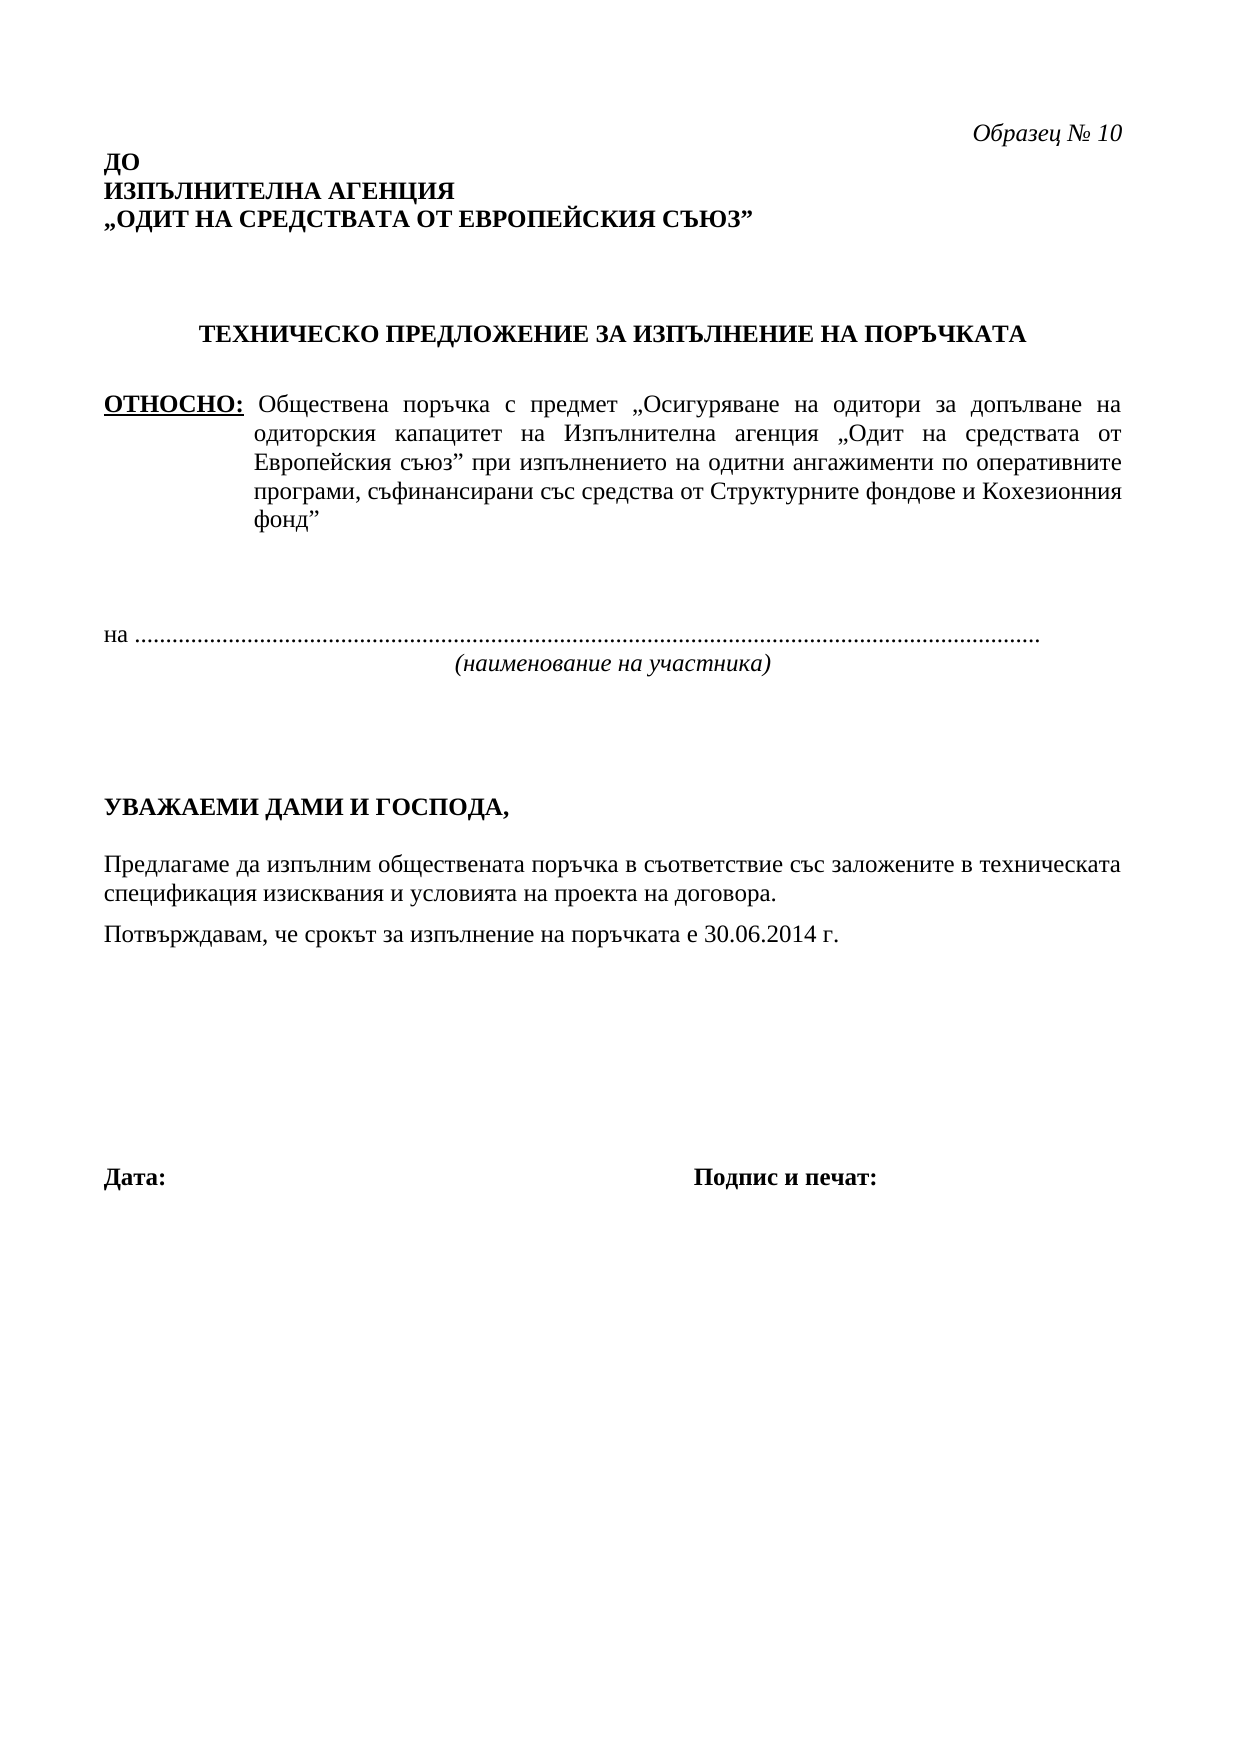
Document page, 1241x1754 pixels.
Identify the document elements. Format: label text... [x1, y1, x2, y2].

text (наименование на участника) [103, 648, 1122, 677]
text „ОДИТ НА СРЕДСТВАТА ОТ ЕВРОПЕЙСКИЯ СЪЮЗ” [103, 204, 1122, 233]
text на ................................................................................................................................................. [103, 619, 1122, 648]
text Потвърждавам, че срокът за изпълнение на поръчката е 30.06.2014 г. [103, 919, 1122, 948]
text ТЕХНИЧЕСКО ПРЕДЛОЖЕНИЕ ЗА ИЗПЪЛНЕНИЕ НА ПОРЪЧКАТА [103, 319, 1122, 348]
text Предлагаме да изпълним обществената поръчка в съответствие със заложените в техническата спецификация изисквания и условията на проекта на договора. [103, 849, 1122, 907]
text Дата: Подпис и печат: [103, 1162, 1122, 1191]
text ДО [103, 147, 1122, 176]
text ИЗПЪЛНИТЕЛНА АГЕНЦИЯ [103, 176, 1122, 204]
text УВАЖАЕМИ ДАМИ И ГОСПОДА, [103, 792, 1122, 821]
text Образец № 10 [103, 118, 1122, 147]
text ОТНОСНО: Обществена поръчка с предмет „Осигуряване на одитори за допълване на одиторския капацитет на Изпълнителна агенция „Одит на средствата от Европейския съюз” при изпълнението на одитни ангажименти по оперативните програми, съфинансирани със средства от Структурните фондове и Кохезионния фонд” [103, 389, 1122, 533]
